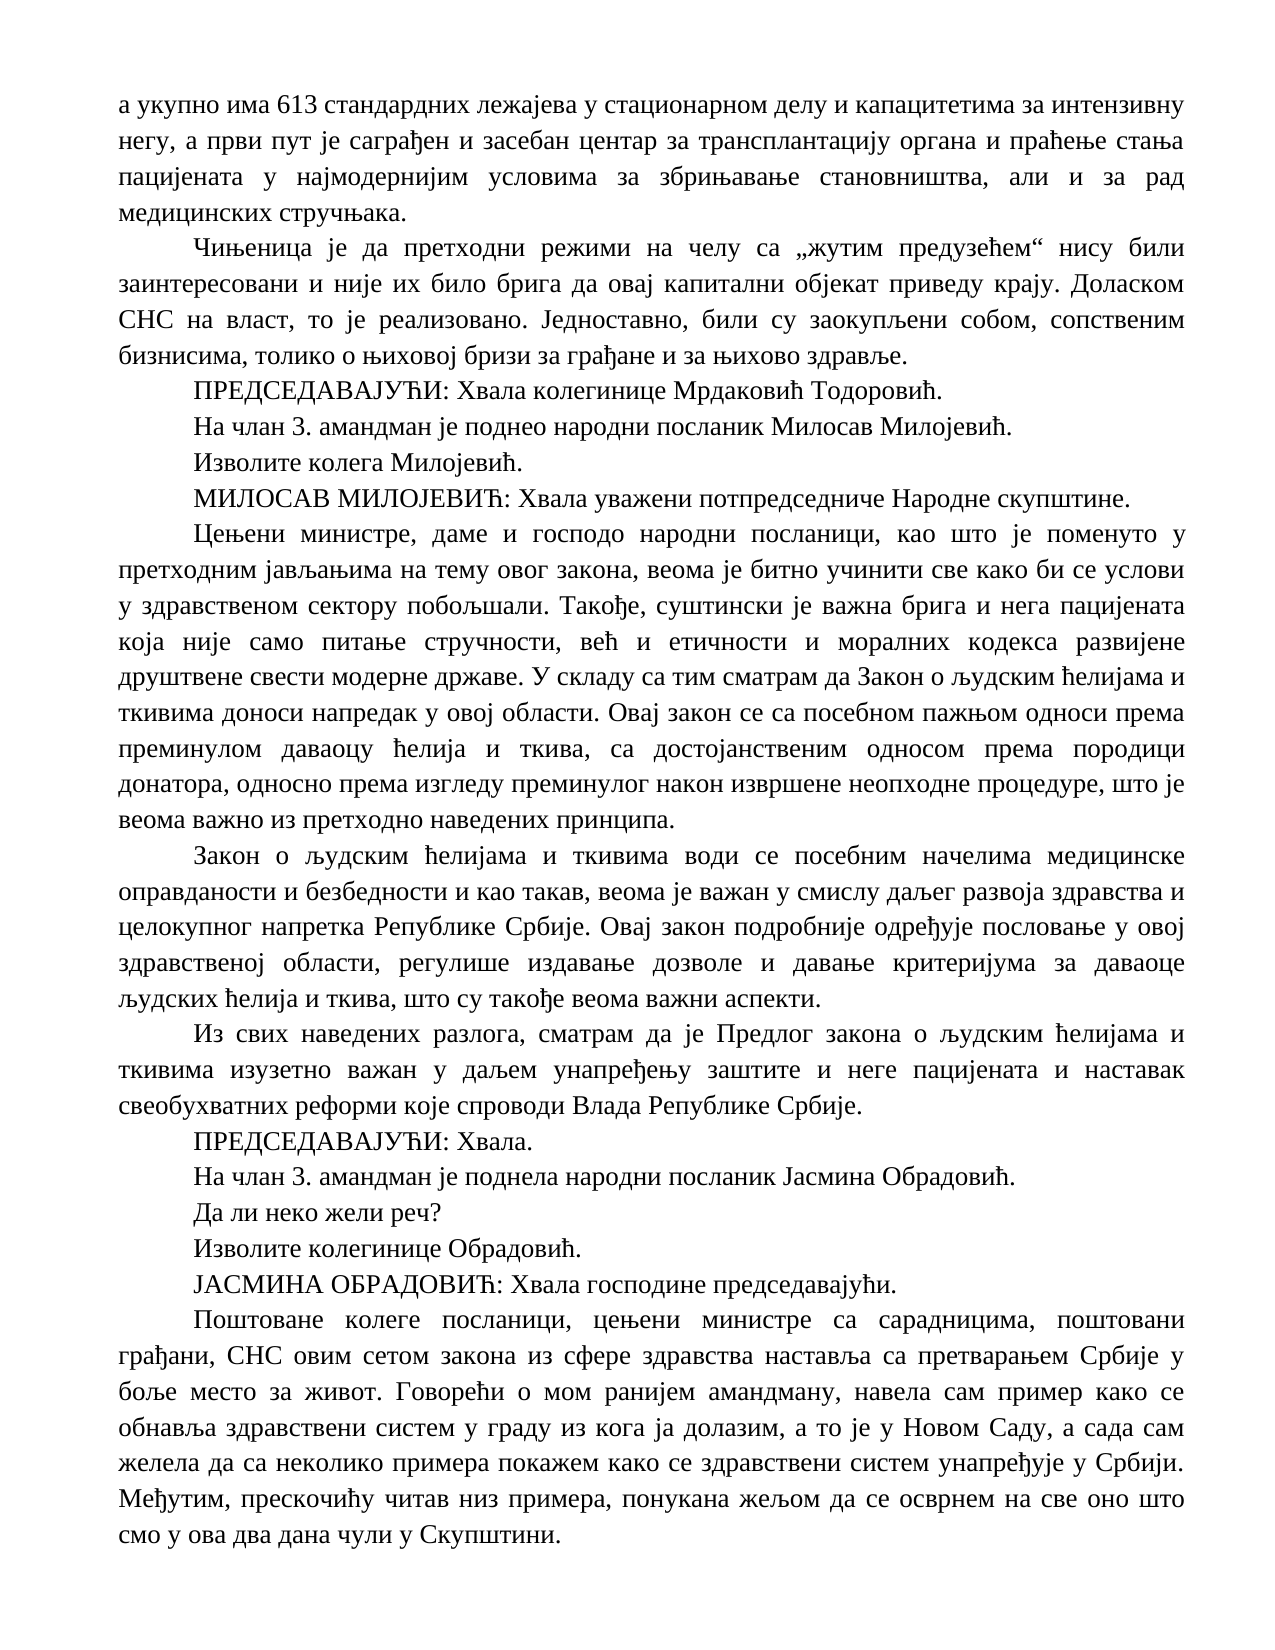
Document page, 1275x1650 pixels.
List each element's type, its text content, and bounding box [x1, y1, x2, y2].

text ПРЕДСЕДАВАЈУЋИ: Хвала колегинице Мрдаковић Тодоровић. [118, 374, 1186, 406]
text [118, 89, 1186, 227]
text Изволите колегинице Обрадовић. [118, 1232, 1186, 1263]
text На члан 3. амандман је поднео народни посланик Милосав Милојевић. [118, 410, 1186, 441]
text ПРЕДСЕДАВАЈУЋИ: Хвала. [118, 1125, 1186, 1156]
text ЈАСМИНА ОБРАДОВИЋ: Хвала господине председавајући. [118, 1268, 1186, 1299]
text Закон о људским ћелијама и ткивима води се посебним начелима медицинске оправданости и безбедности и као такав, веома је важан у смислу даљег развоја здравства и целокупног напретка Републике Србије. Овај закон подробније одређује пословање у овој здравственој области, регулише издавање дозволе и давање критеријума за даваоце људских ћелија и ткива, што су такође веома важни аспекти. [118, 839, 1186, 1013]
text Цењени министре, даме и господо народни посланици, као што је поменуто у претходним јављањима на тему овог закона, веома је битно учинити све како би се услови у здравственом сектору побољшали. Такође, суштински је важна брига и нега пацијената која није само питање стручности, већ и етичности и моралних кодекса развијене друштвене свести модерне државе. У складу са тим сматрам да Закон о људским ћелијама и ткивима доноси напредак у овој области. Овај закон се са посебном пажњом односи према преминулом даваоцу ћелија и ткива, са достојанственим односом према породици донатора, односно према изгледу преминулог након извршене неопходне процедуре, што је веома важно из претходно наведених принципа. [118, 517, 1186, 834]
text Из свих наведених разлога, сматрам да је Предлог закона о људским ћелијама и ткивима изузетно важан у даљем унапређењу заштите и неге пацијената и наставак свеобухватних реформи које спроводи Влада Републике Србије. [118, 1018, 1186, 1120]
text Изволите колега Милојевић. [118, 446, 1186, 477]
text Чињеница је да претходни режими на челу са „жутим предузећем“ нису били заинтересовани и није их било брига да овај капитални објекат приведу крају. Доласком СНС на власт, то је реализовано. Једноставно, били су заокупљени собом, сопственим бизнисима, толико о њиховој бризи за грађане и за њихово здравље. [118, 232, 1186, 370]
text Поштоване колеге посланици, цењени министре са сарадницима, поштовани грађани, СНС овим сетом закона из сфере здравства наставља са претварањем Србије у боље место за живот. Говорећи о мом ранијем амандману, навела сам пример како се обнавља здравствени систем у граду из кога ја долазим, а то је у Новом Саду, а сада сам желела да са неколико примера покажем како се здравствени систем унапређује у Србији. Међутим, прескочићу читав низ примера, понукана жељом да се осврнем на све оно што смо у ова два дана чули у Скупштини. [118, 1303, 1186, 1549]
text МИЛОСАВ МИЛОЈЕВИЋ: Хвала уважени потпредседниче Народне скупштине. [118, 482, 1186, 513]
text Да ли неко жели реч? [118, 1196, 1186, 1227]
text На члан 3. амандман је поднела народни посланик Јасмина Обрадовић. [118, 1161, 1186, 1192]
